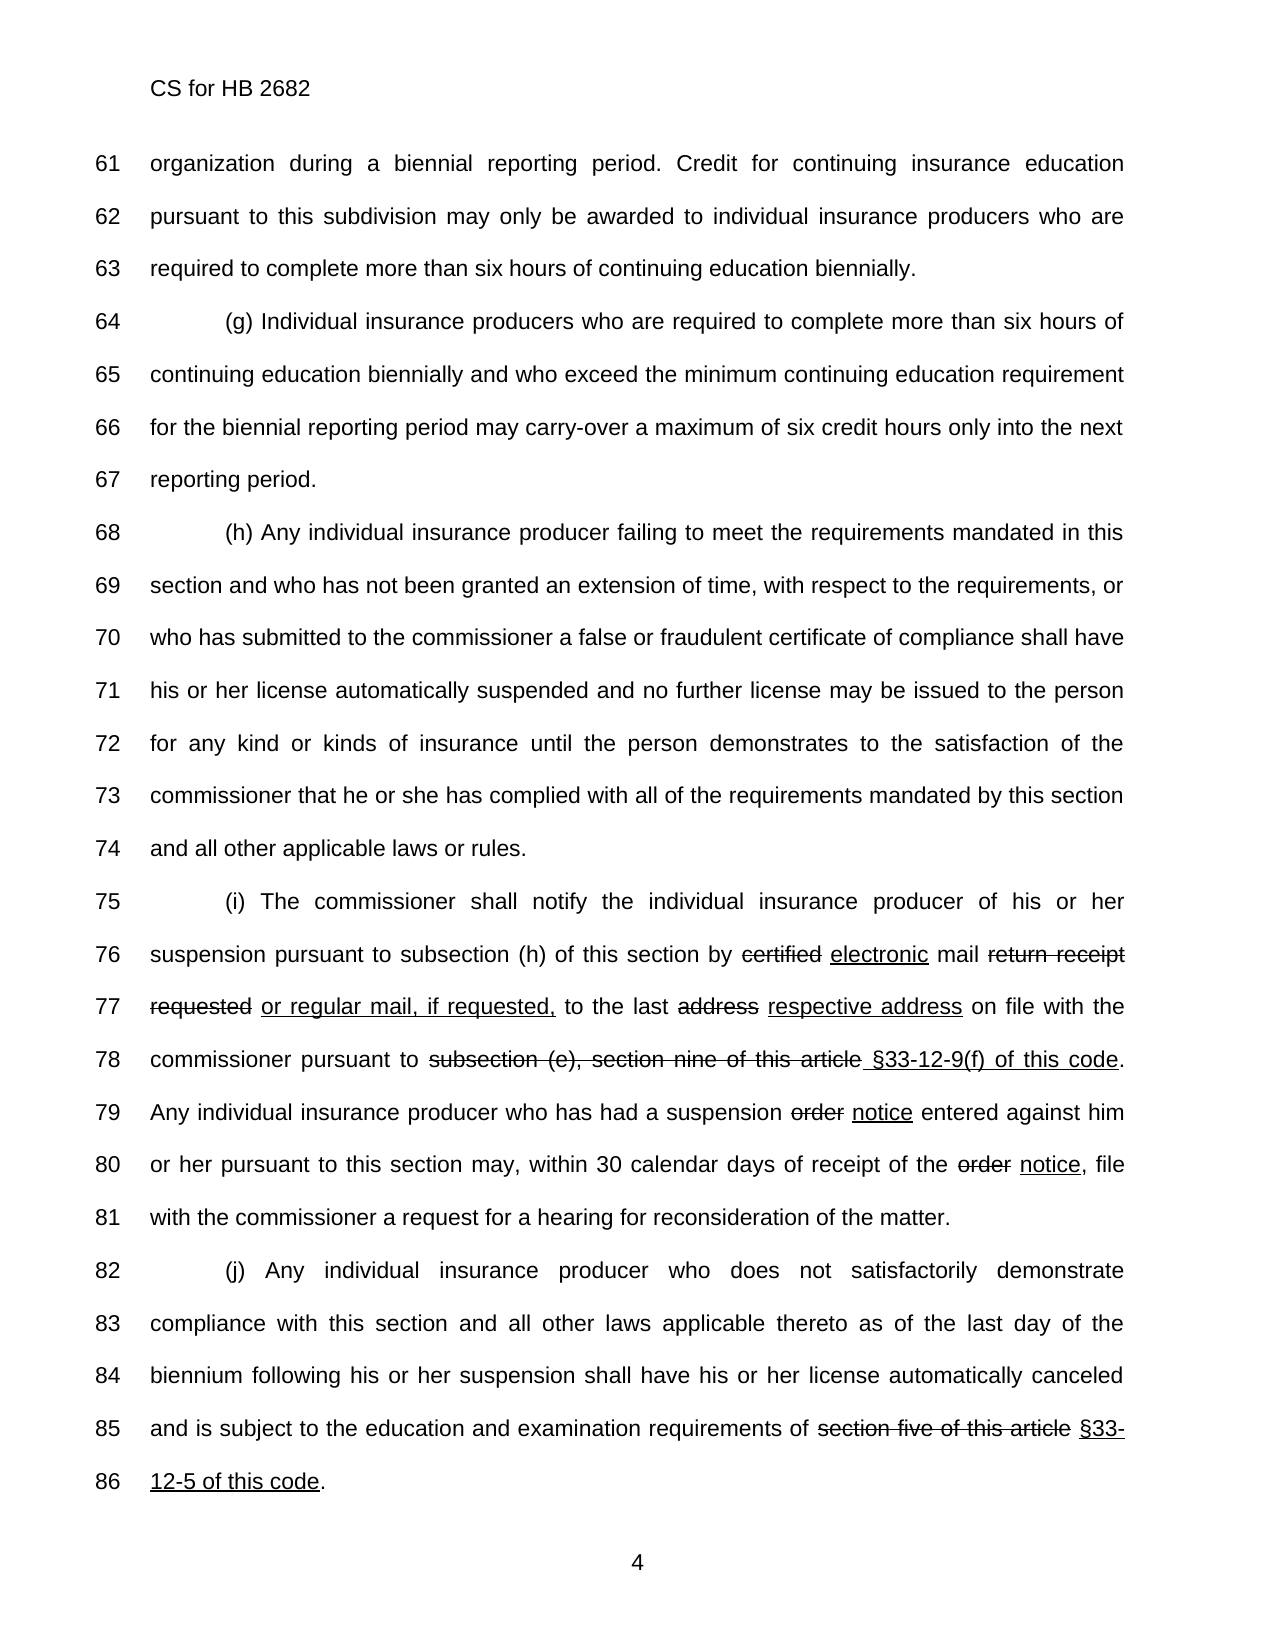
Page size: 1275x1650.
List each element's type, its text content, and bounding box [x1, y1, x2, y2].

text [150, 150, 1125, 282]
text (i) The commissioner shall notify the individual insurance producer of his or her suspension pursuant to subsection (h) of this section by certified electronic mail return receipt requested or regular mail, if requested, to the last address respective address on file with the commissioner pursuant to subsection (e), section nine of this article §33-12-9(f) of this code. Any individual insurance producer who has had a suspension order notice entered against him or her pursuant to this section may, within 30 calendar days of receipt of the order notice, file with the commissioner a request for a hearing for reconsideration of the matter. [150, 888, 1125, 1231]
text (h) Any individual insurance producer failing to meet the requirements mandated in this section and who has not been granted an extension of time, with respect to the requirements, or who has submitted to the commissioner a false or fraudulent certificate of compliance shall have his or her license automatically suspended and no further license may be issued to the person for any kind or kinds of insurance until the person demonstrates to the satisfaction of the commissioner that he or she has complied with all of the requirements mandated by this section and all other applicable laws or rules. [150, 519, 1125, 862]
text (j) Any individual insurance producer who does not satisfactorily demonstrate compliance with this section and all other laws applicable thereto as of the last day of the biennium following his or her suspension shall have his or her license automatically canceled and is subject to the education and examination requirements of section five of this article §33-12-5 of this code. [150, 1257, 1125, 1494]
text (g) Individual insurance producers who are required to complete more than six hours of continuing education biennially and who exceed the minimum continuing education requirement for the biennial reporting period may carry-over a maximum of six credit hours only into the next reporting period. [150, 308, 1125, 493]
